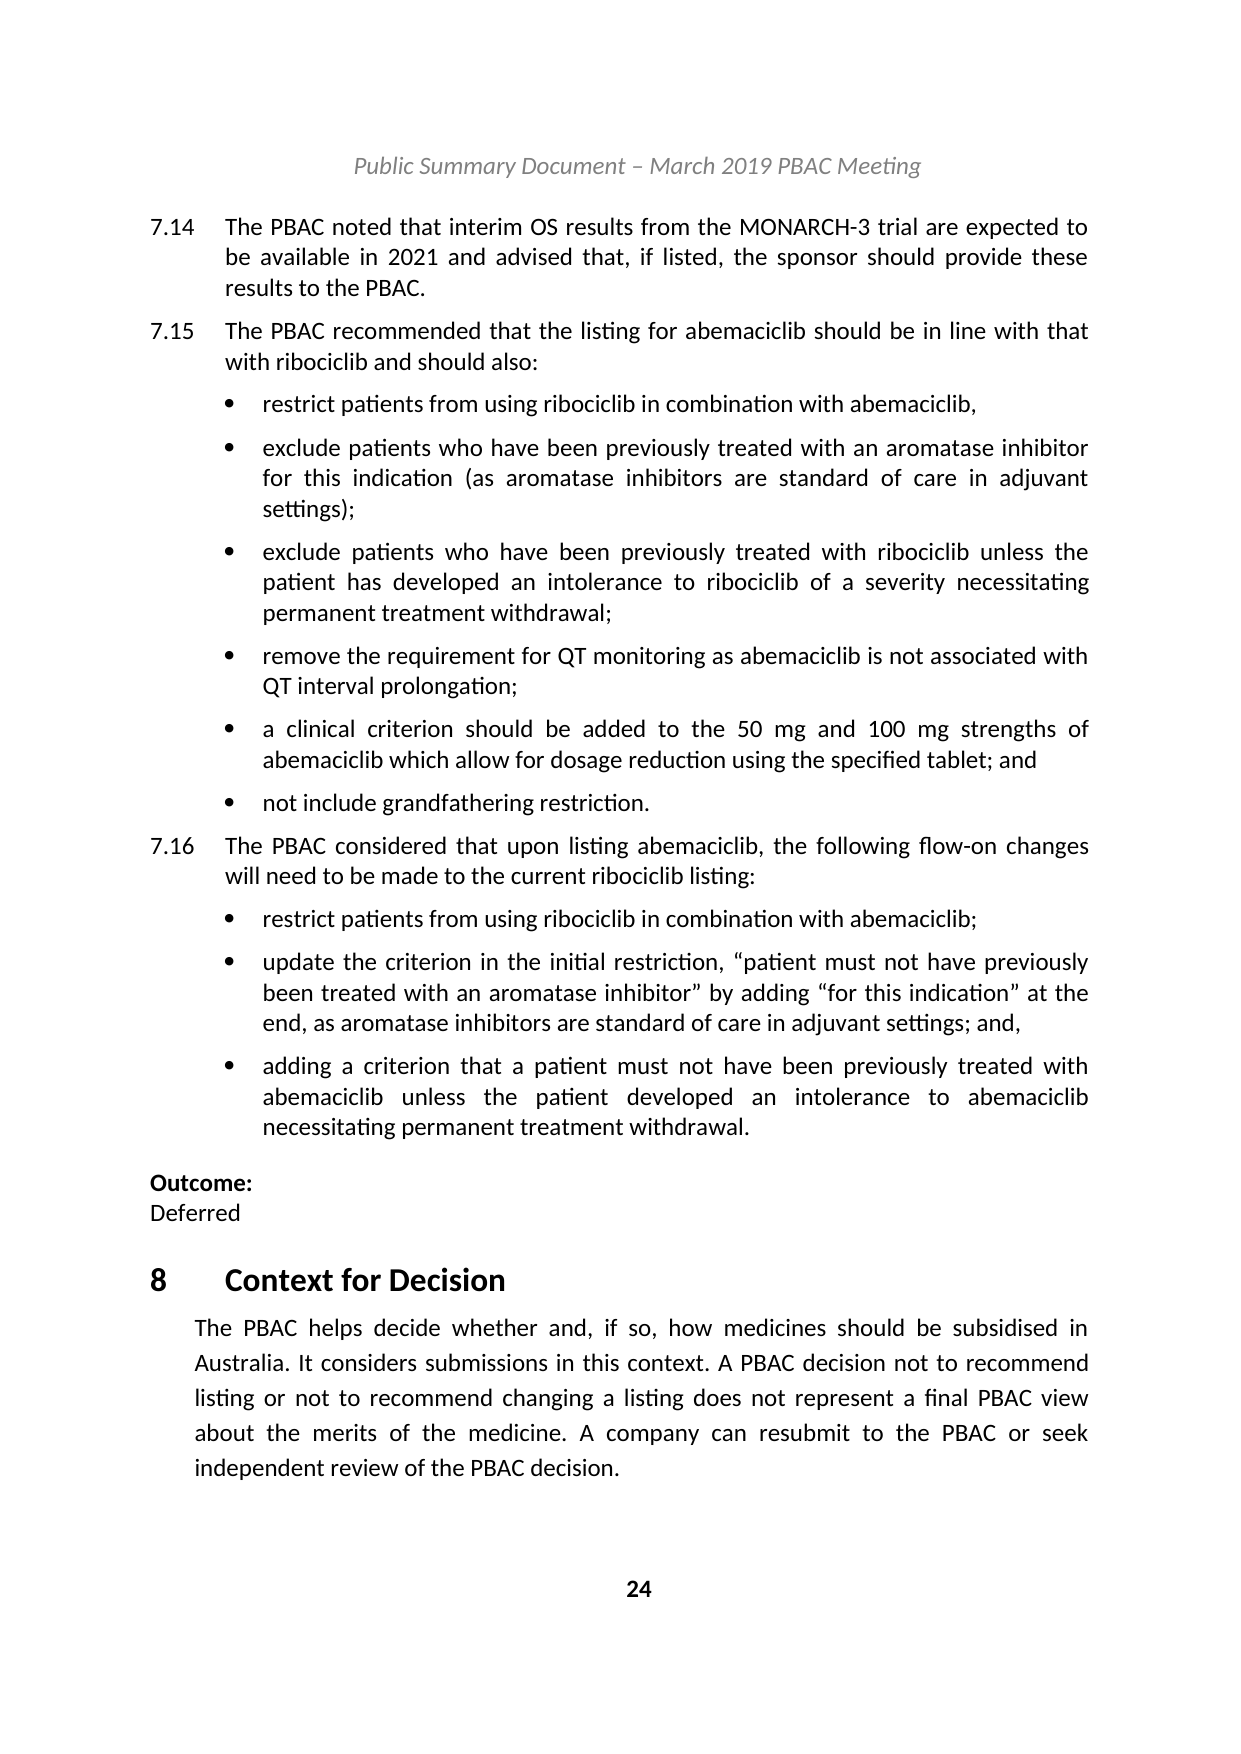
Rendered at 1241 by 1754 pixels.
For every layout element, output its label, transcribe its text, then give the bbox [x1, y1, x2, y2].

list The PBAC considered that upon listing abemaciclib, the following flow-on changes will need to be made to the current ribociclib listing: [150, 830, 1090, 891]
list not include grandfathering restriction. [225, 787, 1090, 817]
text Outcome: [150, 1167, 1090, 1198]
list exclude patients who have been previously treated with an aromatase inhibitor for this indication (as aromatase inhibitors are standard of care in adjuvant settings); [225, 432, 1090, 523]
list a clinical criterion should be added to the 50 mg and 100 mg strengths of abemaciclib which allow for dosage reduction using the specified tablet; and [225, 713, 1090, 774]
list exclude patients who have been previously treated with ribociclib unless the patient has developed an intolerance to ribociclib of a severity necessitating permanent treatment withdrawal; [225, 536, 1090, 627]
list restrict patients from using ribociclib in combination with abemaciclib; [225, 903, 1090, 934]
list The PBAC recommended that the listing for abemaciclib should be in line with that with ribociclib and should also: [150, 315, 1090, 376]
text Deferred [150, 1198, 1090, 1228]
subtitle Context for Decision [150, 1259, 1090, 1299]
list restrict patients from using ribociclib in combination with abemaciclib, [225, 389, 1090, 419]
list update the criterion in the initial restriction, “patient must not have previously been treated with an aromatase inhibitor” by adding “for this indication” at the end, as aromatase inhibitors are standard of care in adjuvant settings; and, [225, 946, 1090, 1038]
list adding a criterion that a patient must not have been previously treated with abemaciclib unless the patient developed an intolerance to abemaciclib necessitating permanent treatment withdrawal. [225, 1051, 1090, 1142]
list The PBAC noted that interim OS results from the MONARCH-3 trial are expected to be available in 2021 and advised that, if listed, the sponsor should provide these results to the PBAC. [150, 211, 1090, 303]
text The PBAC helps decide whether and, if so, how medicines should be subsidised in Australia. It considers submissions in this context. A PBAC decision not to recommend listing or not to recommend changing a listing does not represent a final PBAC view about the merits of the medicine. A company can resubmit to the PBAC or seek independent review of the PBAC decision. [194, 1312, 1090, 1482]
list remove the requirement for QT monitoring as abemaciclib is not associated with QT interval prolongation; [225, 640, 1090, 701]
